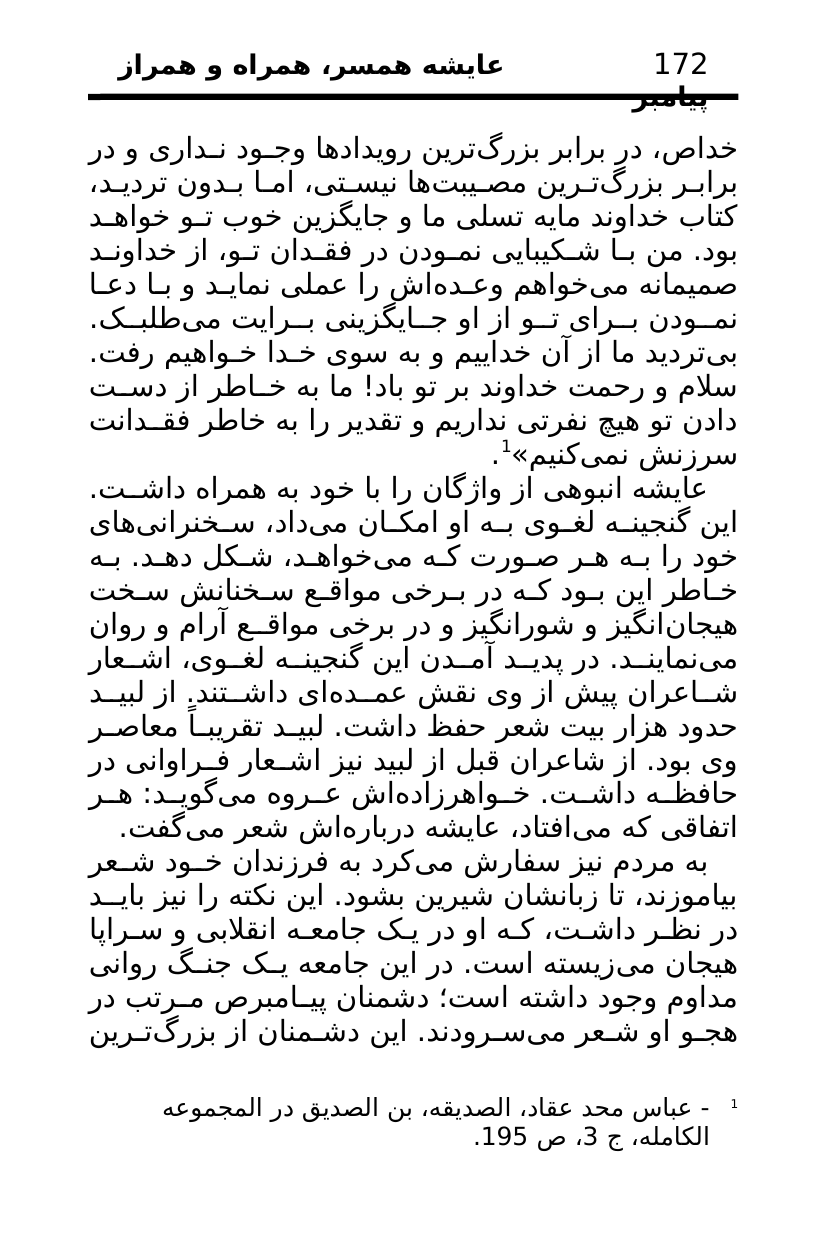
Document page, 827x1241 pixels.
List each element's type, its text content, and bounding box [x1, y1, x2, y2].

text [89, 845, 738, 1048]
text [89, 132, 738, 471]
text عایشه انبوهی از واژگان را با خود به همراه داشت. این گنجینه لغوی به او امکان می‌داد، سخنرانی‌های خود را به هر صورت که می‌خواهد، شکل دهد. به خاطر این بود که در برخی مواقع سخنانش سخت هیجان‌انگیز و شورانگیز و در برخی مواقع آرام و روان می‌نمایند. در پدید آمدن این گنجینه لغوی، اشعار شاعران پیش از وی نقش عمده‌ای داشتند. از لبید حدود هزار بیت شعر حفظ داشت. لبید تقریباً معاصر وی بود. از شاعران قبل از لبید نیز اشعار فراوانی در حافظه داشت. خواهرزاده‌اش عروه می‌گوید: هر اتفاقی که می‌افتاد، عایشه درباره‌اش شعر می‌گفت. [89, 471, 738, 845]
